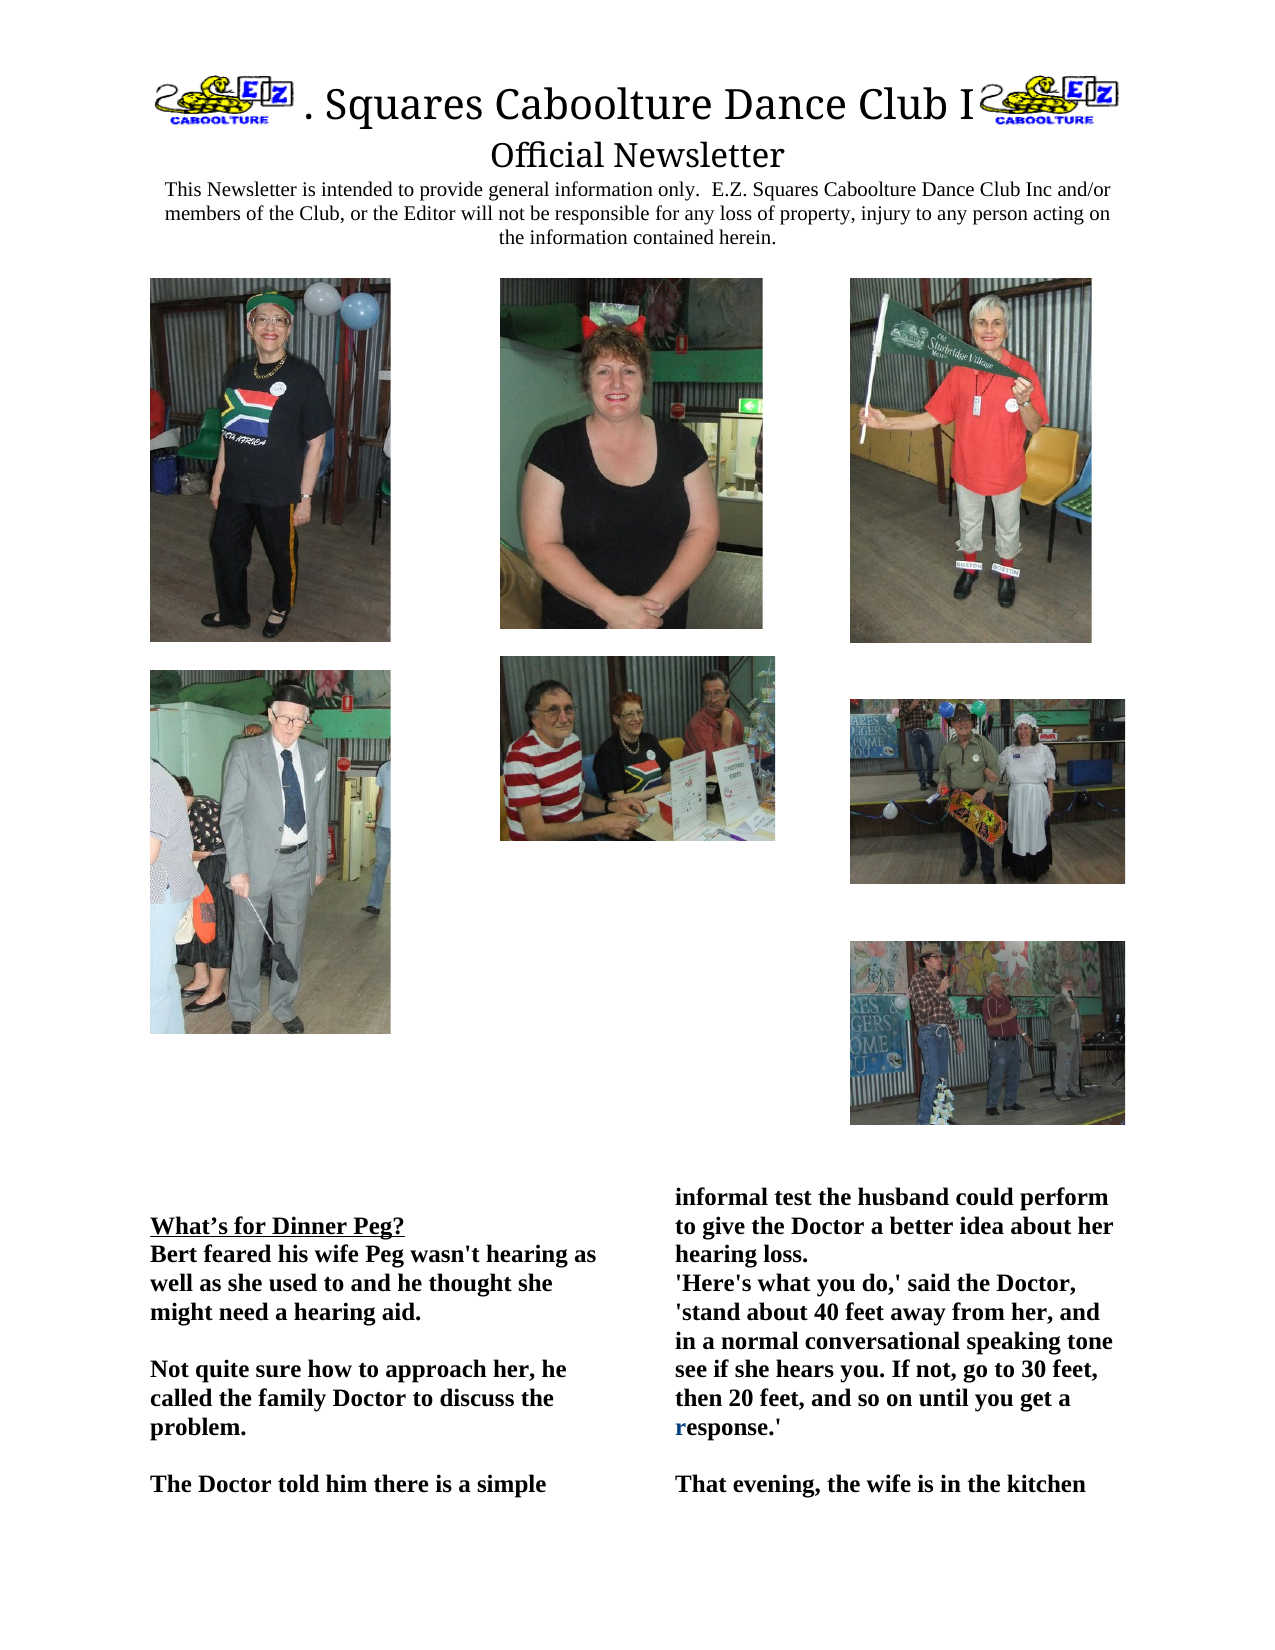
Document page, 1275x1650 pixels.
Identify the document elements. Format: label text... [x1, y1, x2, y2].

picture [975, 75, 1129, 138]
picture [500, 656, 775, 841]
picture [850, 699, 1125, 884]
picture [150, 670, 391, 1034]
picture [850, 941, 1125, 1125]
picture [150, 278, 391, 642]
picture [150, 75, 304, 138]
picture [500, 278, 763, 629]
picture [850, 278, 1092, 643]
text What’s for Dinner Peg? [150, 1211, 600, 1239]
